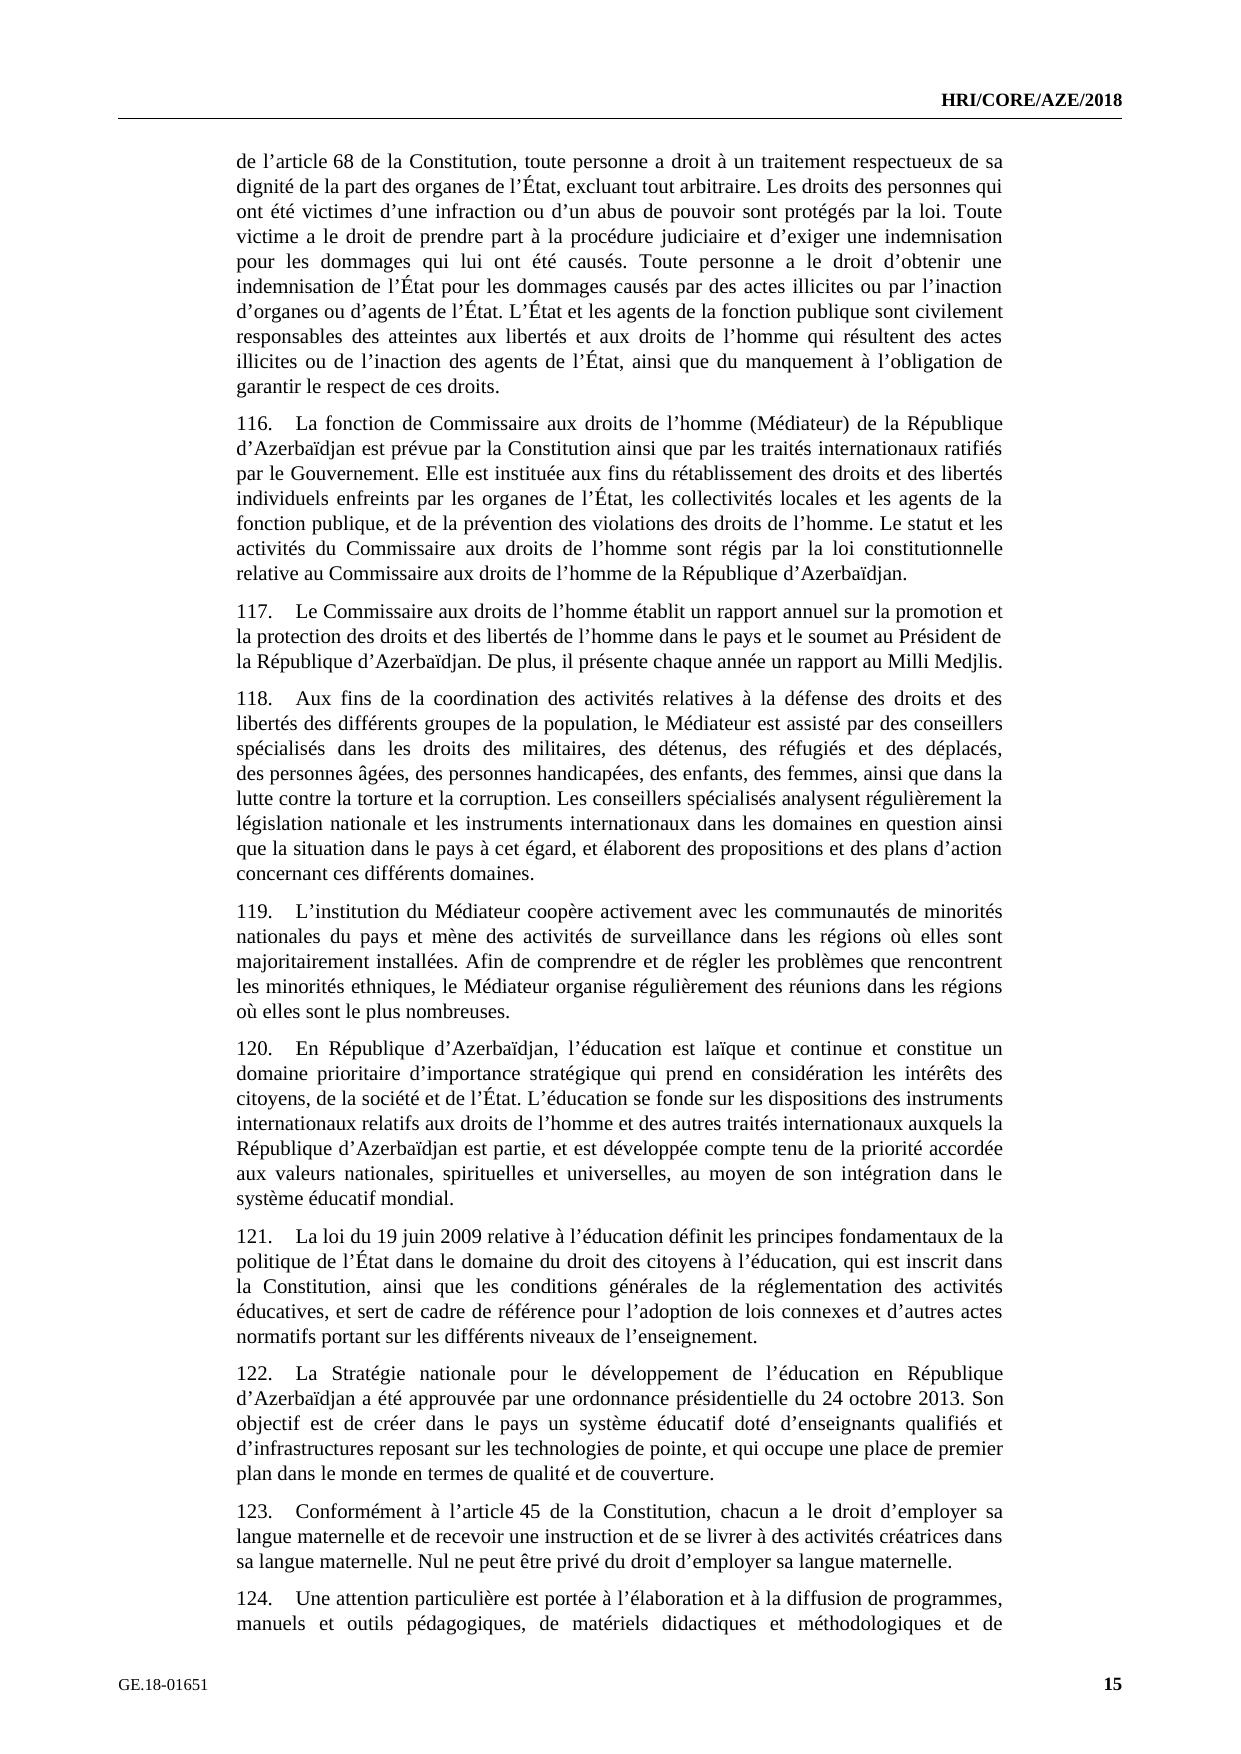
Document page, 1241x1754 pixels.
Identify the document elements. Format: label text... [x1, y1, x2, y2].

text 120. En République d’Azerbaïdjan, l’éducation est laïque et continue et constitue un domaine prioritaire d’importance stratégique qui prend en considération les intérêts des citoyens, de la société et de l’État. L’éducation se fonde sur les dispositions des instruments internationaux relatifs aux droits de l’homme et des autres traités internationaux auxquels la République d’Azerbaïdjan est partie, et est développée compte tenu de la priorité accordée aux valeurs nationales, spirituelles et universelles, au moyen de son intégration dans le système éducatif mondial. [236, 1035, 1004, 1210]
text 123. Conformément à l’article 45 de la Constitution, chacun a le droit d’employer sa langue maternelle et de recevoir une instruction et de se livrer à des activités créatrices dans sa langue maternelle. Nul ne peut être privé du droit d’employer sa langue maternelle. [236, 1498, 1004, 1573]
text 117. Le Commissaire aux droits de l’homme établit un rapport annuel sur la promotion et la protection des droits et des libertés de l’homme dans le pays et le soumet au Président de la République d’Azerbaïdjan. De plus, il présente chaque année un rapport au Milli Medjlis. [236, 598, 1004, 673]
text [236, 148, 1004, 398]
text 118. Aux fins de la coordination des activités relatives à la défense des droits et des libertés des différents groupes de la population, le Médiateur est assisté par des conseillers spécialisés dans les droits des militaires, des détenus, des réfugiés et des déplacés, des personnes âgées, des personnes handicapées, des enfants, des femmes, ainsi que dans la lutte contre la torture et la corruption. Les conseillers spécialisés analysent régulièrement la législation nationale et les instruments internationaux dans les domaines en question ainsi que la situation dans le pays à cet égard, et élaborent des propositions et des plans d’action concernant ces différents domaines. [236, 685, 1004, 885]
text 119. L’institution du Médiateur coopère activement avec les communautés de minorités nationales du pays et mène des activités de surveillance dans les régions où elles sont majoritairement installées. Afin de comprendre et de régler les problèmes que rencontrent les minorités ethniques, le Médiateur organise régulièrement des réunions dans les régions où elles sont le plus nombreuses. [236, 898, 1004, 1023]
text 116. La fonction de Commissaire aux droits de l’homme (Médiateur) de la République d’Azerbaïdjan est prévue par la Constitution ainsi que par les traités internationaux ratifiés par le Gouvernement. Elle est instituée aux fins du rétablissement des droits et des libertés individuels enfreints par les organes de l’État, les collectivités locales et les agents de la fonction publique, et de la prévention des violations des droits de l’homme. Le statut et les activités du Commissaire aux droits de l’homme sont régis par la loi constitutionnelle relative au Commissaire aux droits de l’homme de la République d’Azerbaïdjan. [236, 410, 1004, 585]
text 122. La Stratégie nationale pour le développement de l’éducation en République d’Azerbaïdjan a été approuvée par une ordonnance présidentielle du 24 octobre 2013. Son objectif est de créer dans le pays un système éducatif doté d’enseignants qualifiés et d’infrastructures reposant sur les technologies de pointe, et qui occupe une place de premier plan dans le monde en termes de qualité et de couverture. [236, 1360, 1004, 1485]
text 121. La loi du 19 juin 2009 relative à l’éducation définit les principes fondamentaux de la politique de l’État dans le domaine du droit des citoyens à l’éducation, qui est inscrit dans la Constitution, ainsi que les conditions générales de la réglementation des activités éducatives, et sert de cadre de référence pour l’adoption de lois connexes et d’autres actes normatifs portant sur les différents niveaux de l’enseignement. [236, 1223, 1004, 1348]
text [236, 1585, 1004, 1635]
